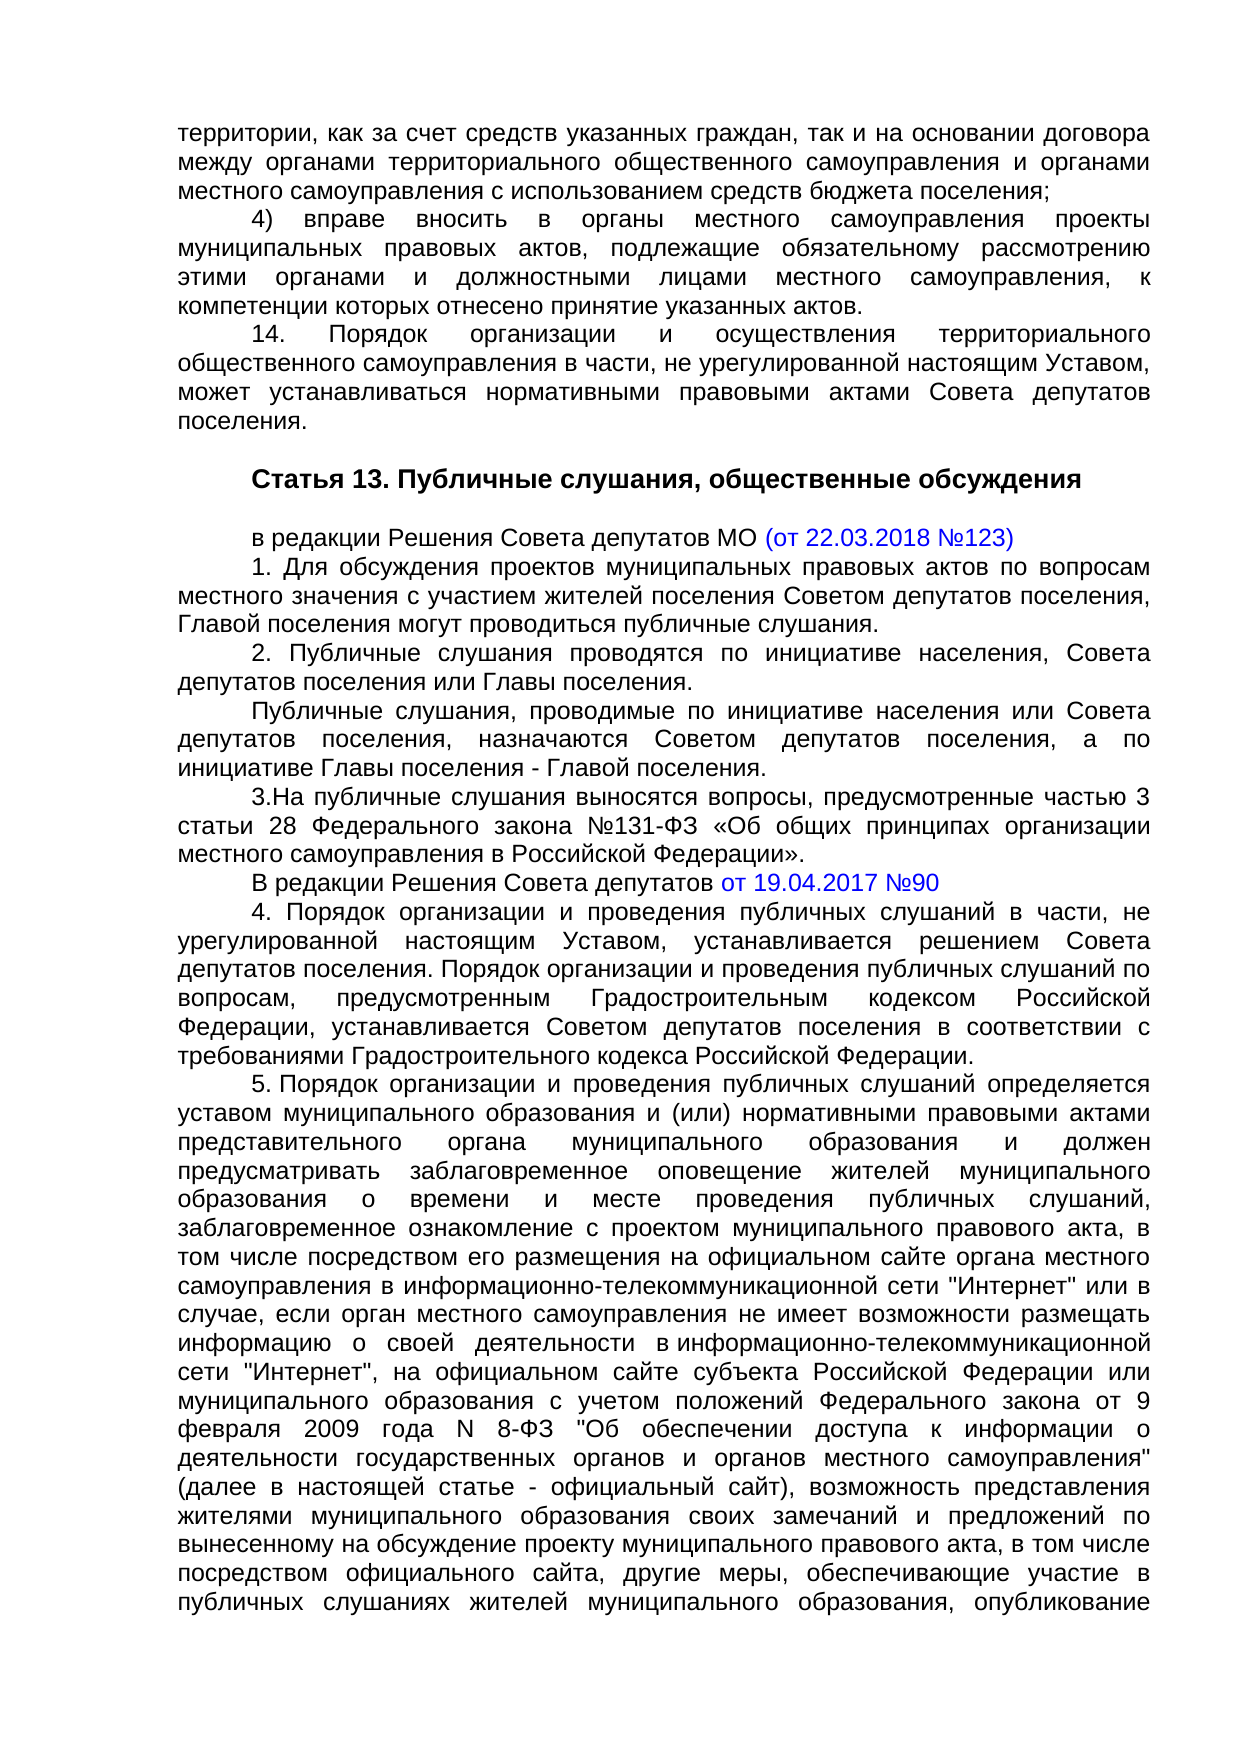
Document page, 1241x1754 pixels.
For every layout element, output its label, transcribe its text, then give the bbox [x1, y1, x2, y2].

text 1. Для обсуждения проектов муниципальных правовых актов по вопросам местного значения с участием жителей поселения Советом депутатов поселения, Главой поселения могут проводиться публичные слушания. [177, 552, 1152, 638]
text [177, 118, 1152, 204]
text 4. Порядок организации и проведения публичных слушаний в части, не урегулированной настоящим Уставом, устанавливается решением Совета депутатов поселения. Порядок организации и проведения публичных слушаний по вопросам, предусмотренным Градостроительным кодексом Российской Федерации, устанавливается Советом депутатов поселения в соответствии с требованиями Градостроительного кодекса Российской Федерации. [177, 897, 1152, 1069]
text Статья 13. Публичные слушания, общественные обсуждения [177, 463, 1152, 494]
text Публичные слушания, проводимые по инициативе населения или Совета депутатов поселения, назначаются Советом депутатов поселения, а по инициативе Главы поселения - Главой поселения. [177, 696, 1152, 782]
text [177, 1069, 1152, 1616]
text в редакции Решения Совета депутатов МО (от 22.03.2018 №123) [177, 523, 1152, 552]
text 4) вправе вносить в органы местного самоуправления проекты муниципальных правовых актов, подлежащие обязательному рассмотрению этими органами и должностными лицами местного самоуправления, к компетенции которых отнесено принятие указанных актов. [177, 204, 1152, 319]
text 14. Порядок организации и осуществления территориального общественного самоуправления в части, не урегулированной настоящим Уставом, может устанавливаться нормативными правовыми актами Совета депутатов поселения. [177, 319, 1152, 434]
text 3.На публичные слушания выносятся вопросы, предусмотренные частью 3 статьи 28 Федерального закона №131-ФЗ «Об общих принципах организации местного самоуправления в Российской Федерации». [177, 782, 1152, 868]
text 2. Публичные слушания проводятся по инициативе населения, Совета депутатов поселения или Главы поселения. [177, 638, 1152, 696]
text В редакции Решения Совета депутатов от 19.04.2017 №90 [177, 868, 1152, 897]
